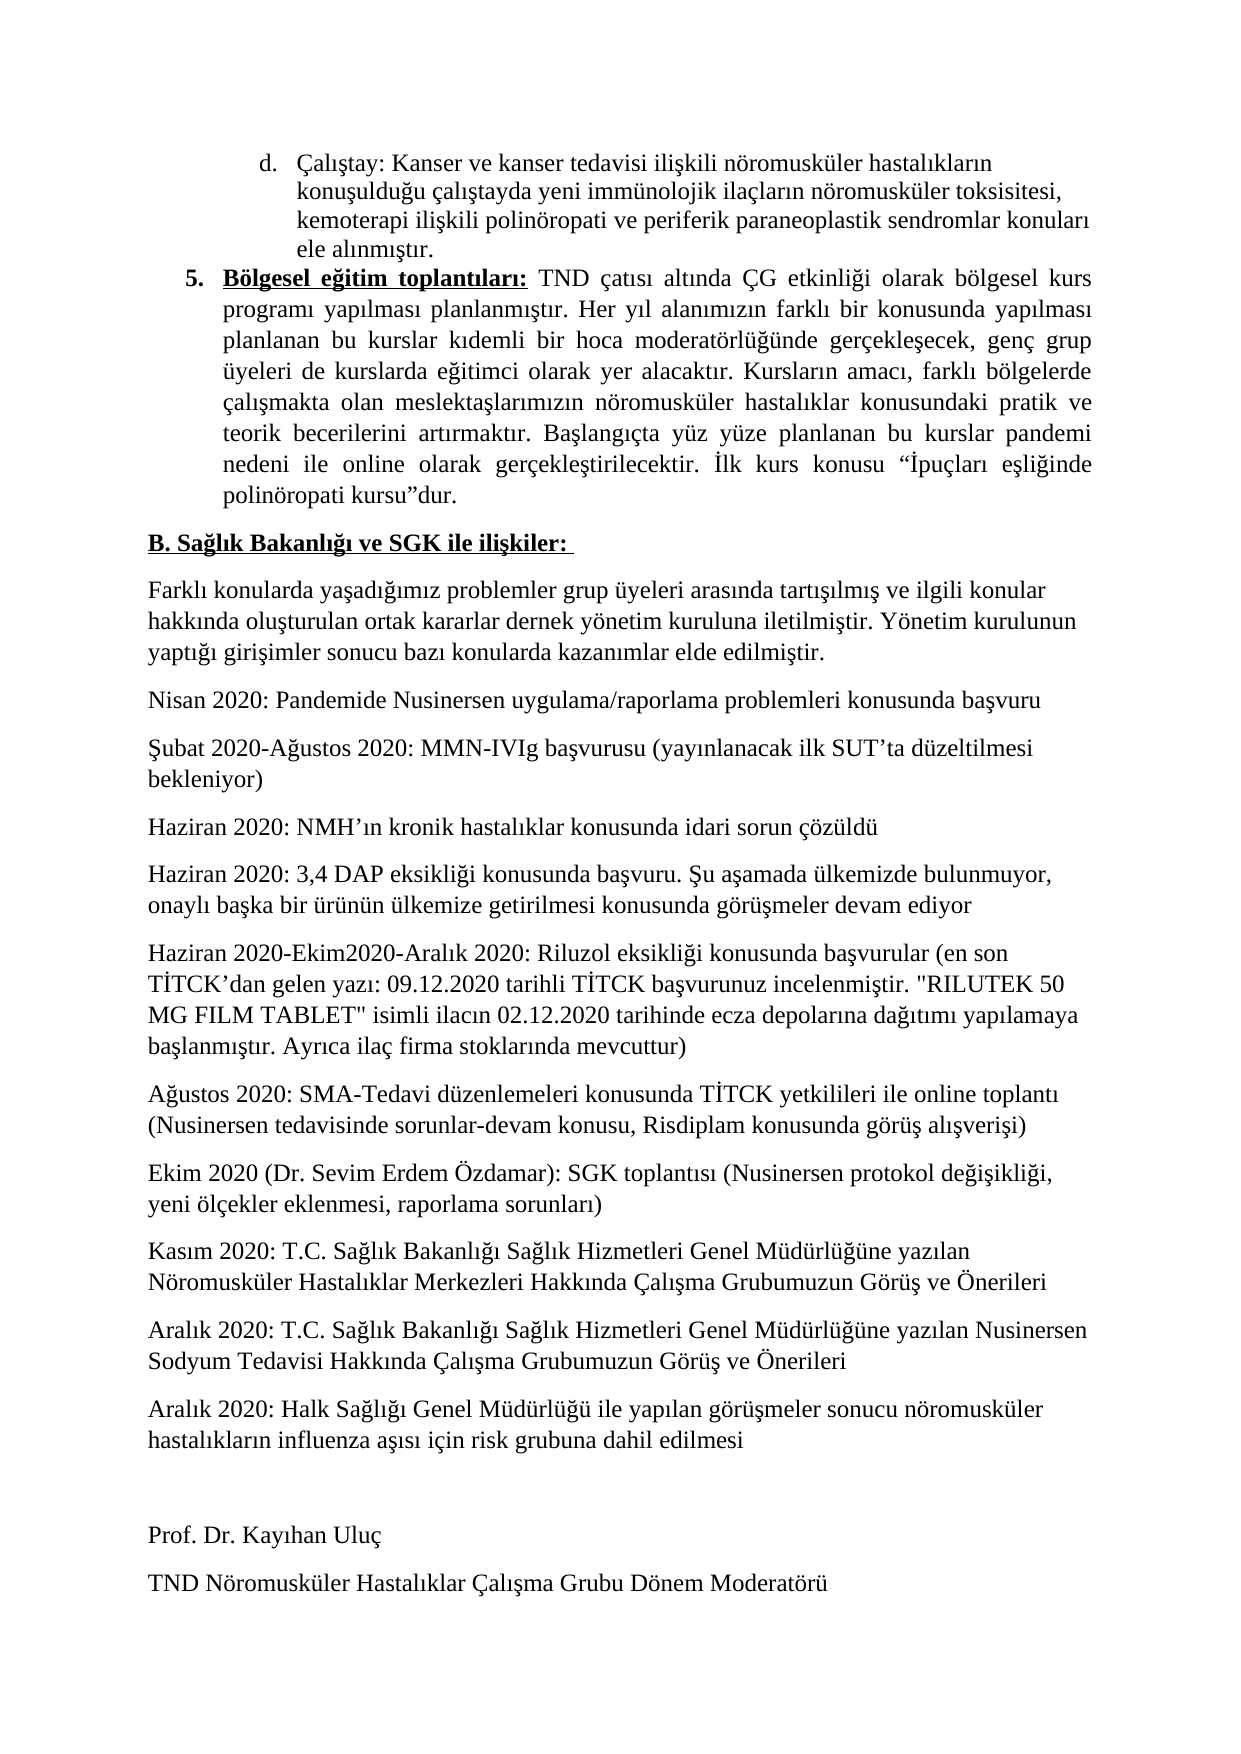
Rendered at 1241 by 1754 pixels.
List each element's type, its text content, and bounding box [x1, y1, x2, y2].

text Şubat 2020-Ağustos 2020: MMN-IVIg başvurusu (yayınlanacak ilk SUT’ta düzeltilmesi bekleniyor) [148, 733, 1093, 793]
list Bölgesel eğitim toplantıları: TND çatısı altında ÇG etkinliği olarak bölgesel kurs programı yapılması planlanmıştır. Her yıl alanımızın farklı bir konusunda yapılması planlanan bu kurslar kıdemli bir hoca moderatörlüğünde gerçekleşecek, genç grup üyeleri de kurslarda eğitimci olarak yer alacaktır. Kursların amacı, farklı bölgelerde çalışmakta olan meslektaşlarımızın nöromusküler hastalıklar konusundaki pratik ve teorik becerilerini artırmaktır. Başlangıçta yüz yüze planlanan bu kurslar pandemi nedeni ile online olarak gerçekleştirilecektir. İlk kurs konusu “İpuçları eşliğinde polinöropati kursu”dur. [185, 263, 1093, 509]
text B. Sağlık Bakanlığı ve SGK ile ilişkiler: [148, 528, 1093, 556]
text Aralık 2020: T.C. Sağlık Bakanlığı Sağlık Hizmetleri Genel Müdürlüğüne yazılan Nusinersen Sodyum Tedavisi Hakkında Çalışma Grubumuzun Görüş ve Önerileri [148, 1315, 1093, 1375]
text Nisan 2020: Pandemide Nusinersen uygulama/raporlama problemleri konusunda başvuru [148, 685, 1093, 714]
text Haziran 2020: 3,4 DAP eksikliği konusunda başvuru. Şu aşamada ülkemizde bulunmuyor, onaylı başka bir ürünün ülkemize getirilmesi konusunda görüşmeler devam ediyor [148, 859, 1093, 919]
text Haziran 2020-Ekim2020-Aralık 2020: Riluzol eksikliği konusunda başvurular (en son TİTCK’dan gelen yazı: 09.12.2020 tarihli TİTCK başvurunuz incelenmiştir. "RILUTEK 50 MG FILM TABLET" isimli ilacın 02.12.2020 tarihinde ecza depolarına dağıtımı yapılamaya başlanmıştır. Ayrıca ilaç firma stoklarında mevcuttur) [148, 938, 1093, 1060]
text Ağustos 2020: SMA-Tedavi düzenlemeleri konusunda TİTCK yetkilileri ile online toplantı (Nusinersen tedavisinde sorunlar-devam konusu, Risdiplam konusunda görüş alışverişi) [148, 1079, 1093, 1139]
text Farklı konularda yaşadığımız problemler grup üyeleri arasında tartışılmış ve ilgili konular hakkında oluşturulan ortak kararlar dernek yönetim kuruluna iletilmiştir. Yönetim kurulunun yaptığı girişimler sonucu bazı konularda kazanımlar elde edilmiştir. [148, 575, 1093, 666]
text Haziran 2020: NMH’ın kronik hastalıklar konusunda idari sorun çözüldü [148, 812, 1093, 840]
text Prof. Dr. Kayıhan Uluç [148, 1520, 1093, 1549]
text TND Nöromusküler Hastalıklar Çalışma Grubu Dönem Moderatörü [148, 1568, 1093, 1597]
list Çalıştay: Kanser ve kanser tedavisi ilişkili nöromusküler hastalıkların konuşulduğu çalıştayda yeni immünolojik ilaçların nöromusküler toksisitesi, kemoterapi ilişkili polinöropati ve periferik paraneoplastik sendromlar konuları ele alınmıştır. [259, 148, 1093, 263]
text Aralık 2020: Halk Sağlığı Genel Müdürlüğü ile yapılan görüşmeler sonucu nöromusküler hastalıkların influenza aşısı için risk grubuna dahil edilmesi [148, 1394, 1093, 1454]
text Ekim 2020 (Dr. Sevim Erdem Özdamar): SGK toplantısı (Nusinersen protokol değişikliği, yeni ölçekler eklenmesi, raporlama sorunları) [148, 1158, 1093, 1217]
text Kasım 2020: T.C. Sağlık Bakanlığı Sağlık Hizmetleri Genel Müdürlüğüne yazılan Nöromusküler Hastalıklar Merkezleri Hakkında Çalışma Grubumuzun Görüş ve Önerileri [148, 1236, 1093, 1296]
